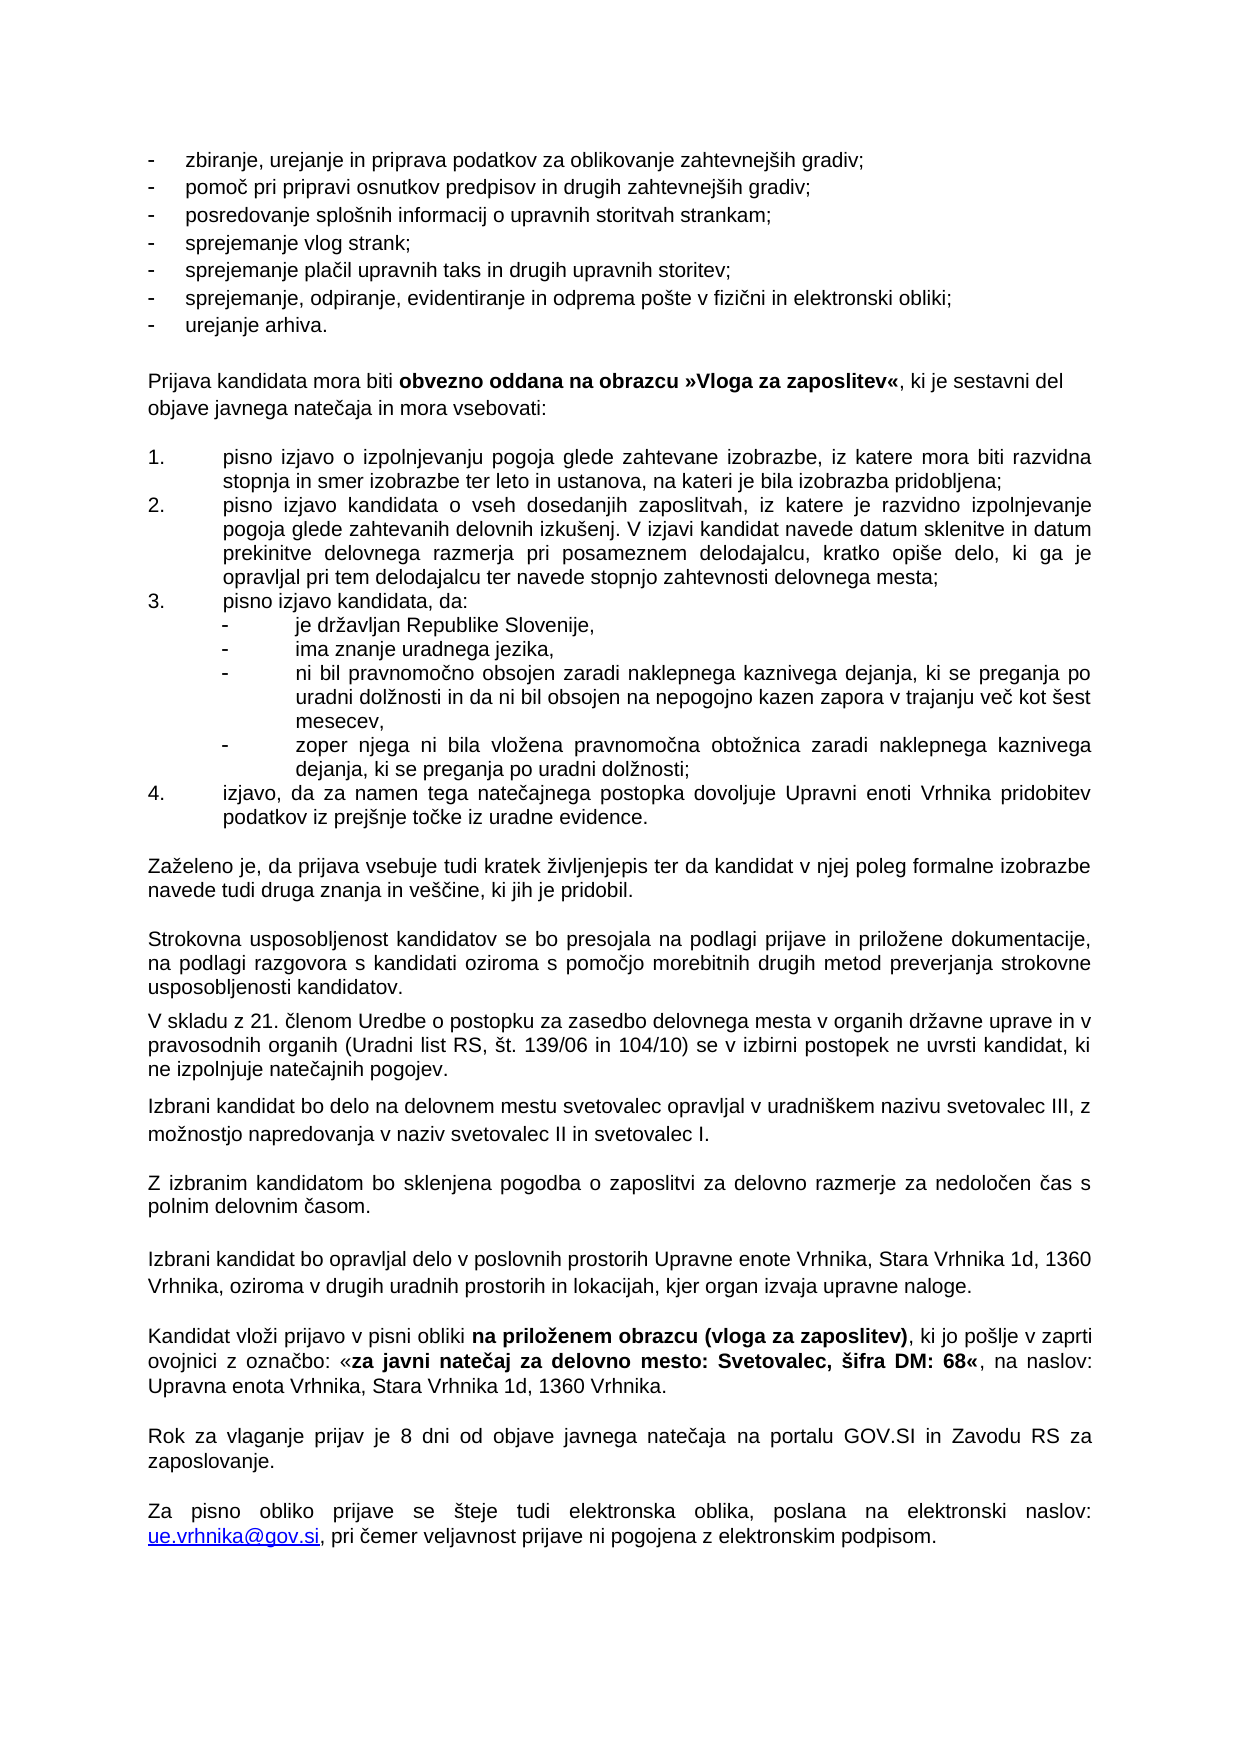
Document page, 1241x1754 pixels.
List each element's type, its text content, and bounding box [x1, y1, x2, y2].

list urejanje arhiva. [148, 313, 1093, 337]
list sprejemanje plačil upravnih taks in drugih upravnih storitev; [148, 258, 1093, 282]
list zoper njega ni bila vložena pravnomočna obtožnica zaradi naklepnega kaznivega dejanja, ki se preganja po uradni dolžnosti; [221, 733, 1093, 781]
text Prijava kandidata mora biti obvezno oddana na obrazcu »Vloga za zaposlitev«, ki je sestavni del objave javnega natečaja in mora vsebovati: [148, 366, 1093, 420]
list posredovanje splošnih informacij o upravnih storitvah strankam; [148, 203, 1093, 227]
text Strokovna usposobljenost kandidatov se bo presojala na podlagi prijave in priložene dokumentacije, na podlagi razgovora s kandidati oziroma s pomočjo morebitnih drugih metod preverjanja strokovne usposobljenosti kandidatov. [148, 927, 1093, 998]
list pomoč pri pripravi osnutkov predpisov in drugih zahtevnejših gradiv; [148, 175, 1093, 199]
list ni bil pravnomočno obsojen zaradi naklepnega kaznivega dejanja, ki se preganja po uradni dolžnosti in da ni bil obsojen na nepogojno kazen zapora v trajanju več kot šest mesecev, [221, 661, 1093, 733]
text Za pisno obliko prijave se šteje tudi elektronska oblika, poslana na elektronski naslov: ue.vrhnika@gov.si, pri čemer veljavnost prijave ni pogojena z elektronskim podpisom. [148, 1497, 1093, 1547]
text Kandidat vloži prijavo v pisni obliki na priloženem obrazcu (vloga za zaposlitev), ki jo pošlje v zaprti ovojnici z označbo: «za javni natečaj za delovno mesto: Svetovalec, šifra DM: 68«, na naslov: Upravna enota Vrhnika, Stara Vrhnika 1d, 1360 Vrhnika. [148, 1322, 1093, 1397]
text V skladu z 21. členom Uredbe o postopku za zasedbo delovnega mesta v organih državne uprave in v pravosodnih organih (Uradni list RS, št. 139/06 in 104/10) se v izbirni postopek ne uvrsti kandidat, ki ne izpolnjuje natečajnih pogojev. [148, 1009, 1093, 1081]
list pisno izjavo o izpolnjevanju pogoja glede zahtevane izobrazbe, iz katere mora biti razvidna stopnja in smer izobrazbe ter leto in ustanova, na kateri je bila izobrazba pridobljena; [148, 445, 1093, 493]
text Zaželeno je, da prijava vsebuje tudi kratek življenjepis ter da kandidat v njej poleg formalne izobrazbe navede tudi druga znanja in veščine, ki jih je pridobil. [148, 854, 1093, 902]
list pisno izjavo kandidata o vseh dosedanjih zaposlitvah, iz katere je razvidno izpolnjevanje pogoja glede zahtevanih delovnih izkušenj. V izjavi kandidat navede datum sklenitve in datum prekinitve delovnega razmerja pri posameznem delodajalcu, kratko opiše delo, ki ga je opravljal pri tem delodajalcu ter navede stopnjo zahtevnosti delovnega mesta; [148, 493, 1093, 589]
text Z izbranim kandidatom bo sklenjena pogodba o zaposlitvi za delovno razmerje za nedoločen čas s polnim delovnim časom. [148, 1170, 1093, 1218]
list je državljan Republike Slovenije, [221, 613, 1093, 637]
list ima znanje uradnega jezika, [221, 637, 1093, 661]
text Izbrani kandidat bo opravljal delo v poslovnih prostorih Upravne enote Vrhnika, Stara Vrhnika 1d, 1360 Vrhnika, oziroma v drugih uradnih prostorih in lokacijah, kjer organ izvaja upravne naloge. [148, 1243, 1093, 1297]
text Rok za vlaganje prijav je 8 dni od objave javnega natečaja na portalu GOV.SI in Zavodu RS za zaposlovanje. [148, 1422, 1093, 1472]
list zbiranje, urejanje in priprava podatkov za oblikovanje zahtevnejših gradiv; [148, 148, 1093, 172]
list sprejemanje, odpiranje, evidentiranje in odprema pošte v fizični in elektronski obliki; [148, 286, 1093, 310]
list izjavo, da za namen tega natečajnega postopka dovoljuje Upravni enoti Vrhnika pridobitev podatkov iz prejšnje točke iz uradne evidence. [148, 781, 1093, 829]
text Izbrani kandidat bo delo na delovnem mestu svetovalec opravljal v uradniškem nazivu svetovalec III, z možnostjo napredovanja v naziv svetovalec II in svetovalec I. [148, 1091, 1093, 1145]
list sprejemanje vlog strank; [148, 230, 1093, 254]
list pisno izjavo kandidata, da: [148, 589, 1093, 613]
